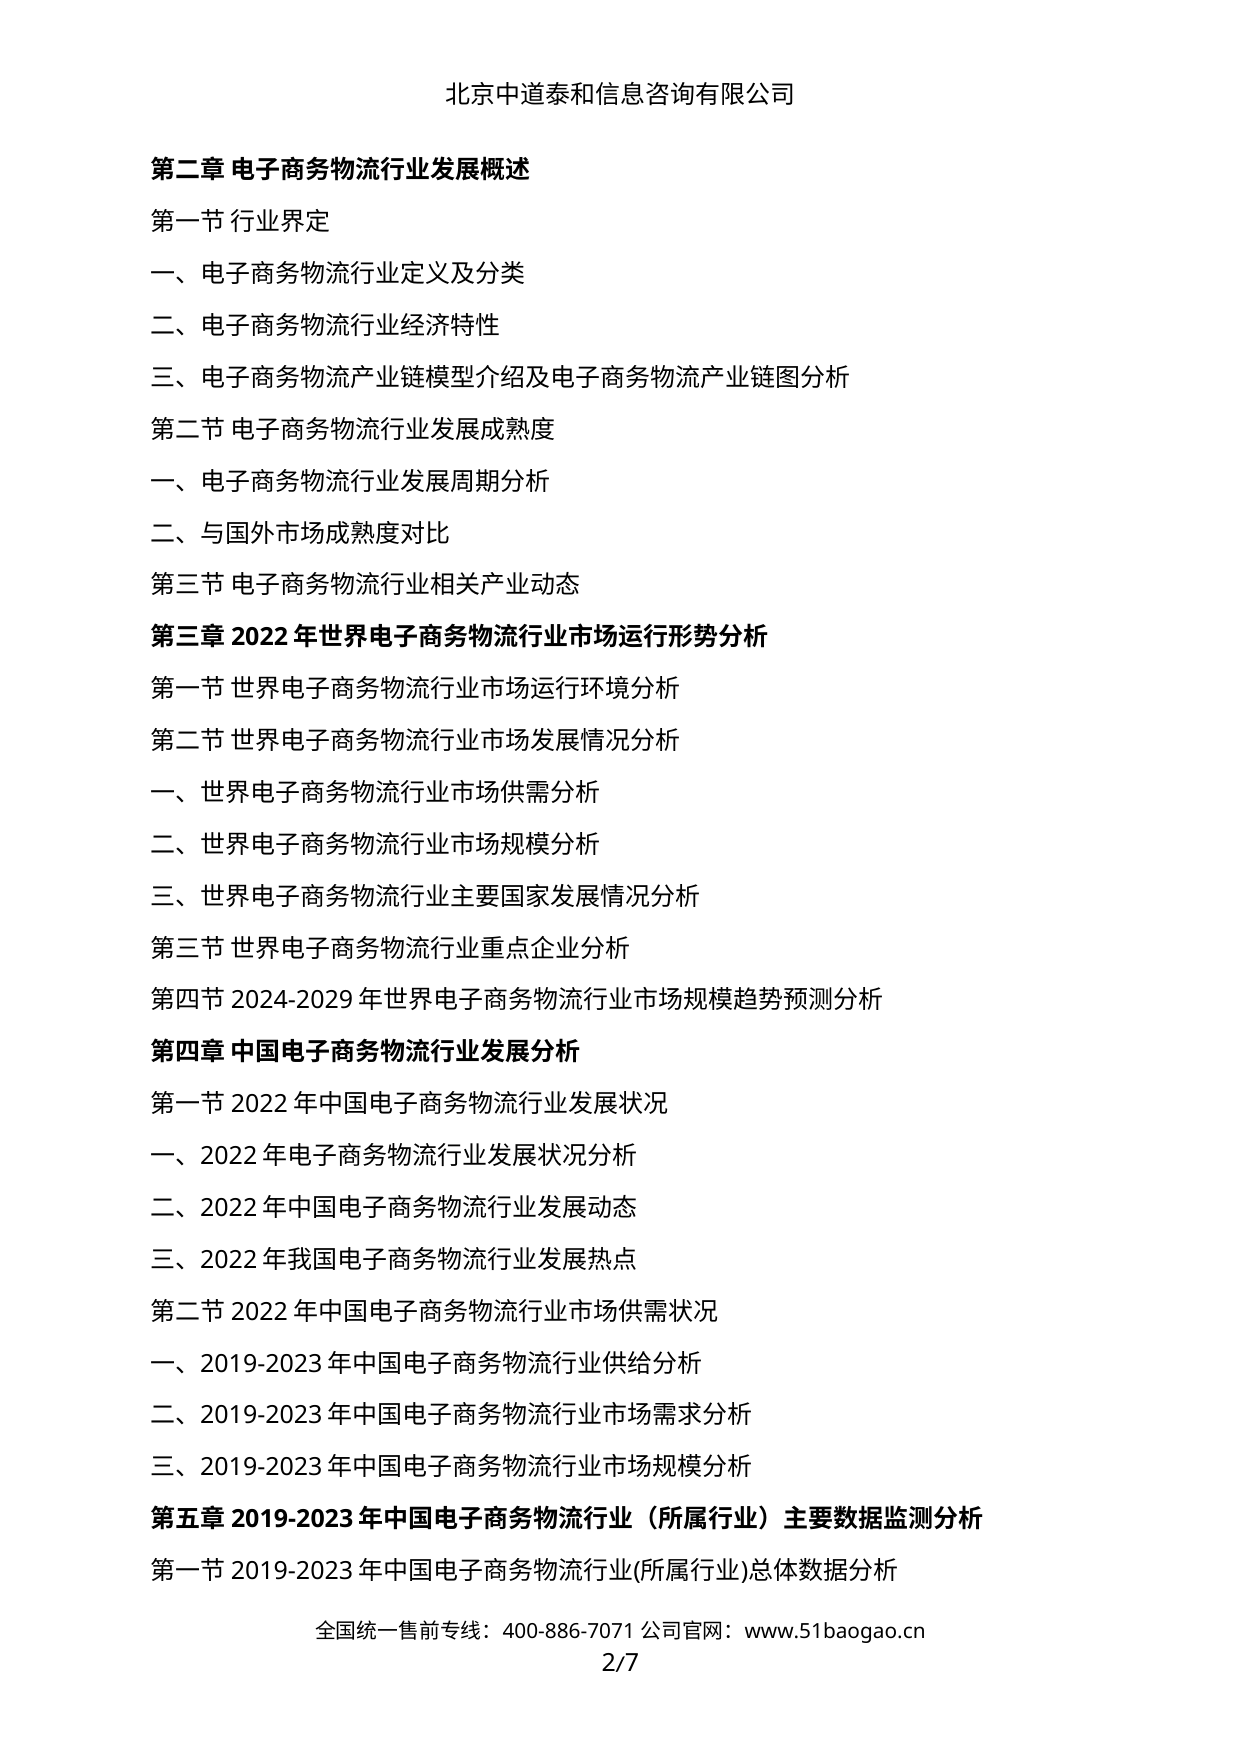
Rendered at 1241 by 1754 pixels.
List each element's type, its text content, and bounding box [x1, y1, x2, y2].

text 第一节 2019-2023年中国电子商务物流行业(所属行业)总体数据分析 [150, 1551, 1090, 1587]
text 第二节 2022年中国电子商务物流行业市场供需状况 [150, 1291, 1090, 1327]
text 三、2022年我国电子商务物流行业发展热点 [150, 1239, 1090, 1276]
text 三、电子商务物流产业链模型介绍及电子商务物流产业链图分析 [150, 357, 1090, 394]
text 第一节 行业界定 [150, 202, 1090, 238]
text 一、2022年电子商务物流行业发展状况分析 [150, 1136, 1090, 1172]
text 第二节 电子商务物流行业发展成熟度 [150, 409, 1090, 446]
text 第三节 电子商务物流行业相关产业动态 [150, 565, 1090, 601]
text 二、世界电子商务物流行业市场规模分析 [150, 824, 1090, 861]
text 二、2019-2023年中国电子商务物流行业市场需求分析 [150, 1395, 1090, 1431]
text 三、世界电子商务物流行业主要国家发展情况分析 [150, 876, 1090, 912]
text 一、电子商务物流行业定义及分类 [150, 254, 1090, 290]
text 一、电子商务物流行业发展周期分析 [150, 461, 1090, 497]
text 二、与国外市场成熟度对比 [150, 513, 1090, 549]
text 第一节 2022年中国电子商务物流行业发展状况 [150, 1084, 1090, 1120]
text 第三节 世界电子商务物流行业重点企业分析 [150, 928, 1090, 964]
text 二、电子商务物流行业经济特性 [150, 306, 1090, 342]
text 三、2019-2023年中国电子商务物流行业市场规模分析 [150, 1447, 1090, 1483]
text 第四节 2024-2029年世界电子商务物流行业市场规模趋势预测分析 [150, 980, 1090, 1016]
text 第三章 2022年世界电子商务物流行业市场运行形势分析 [150, 617, 1090, 653]
text 第一节 世界电子商务物流行业市场运行环境分析 [150, 669, 1090, 705]
text 一、世界电子商务物流行业市场供需分析 [150, 772, 1090, 809]
text 第四章 中国电子商务物流行业发展分析 [150, 1032, 1090, 1068]
text 第五章 2019-2023年中国电子商务物流行业（所属行业）主要数据监测分析 [150, 1499, 1090, 1535]
text 第二章 电子商务物流行业发展概述 [150, 150, 1090, 186]
text 一、2019-2023年中国电子商务物流行业供给分析 [150, 1343, 1090, 1379]
text 二、2022年中国电子商务物流行业发展动态 [150, 1187, 1090, 1224]
text 第二节 世界电子商务物流行业市场发展情况分析 [150, 721, 1090, 757]
